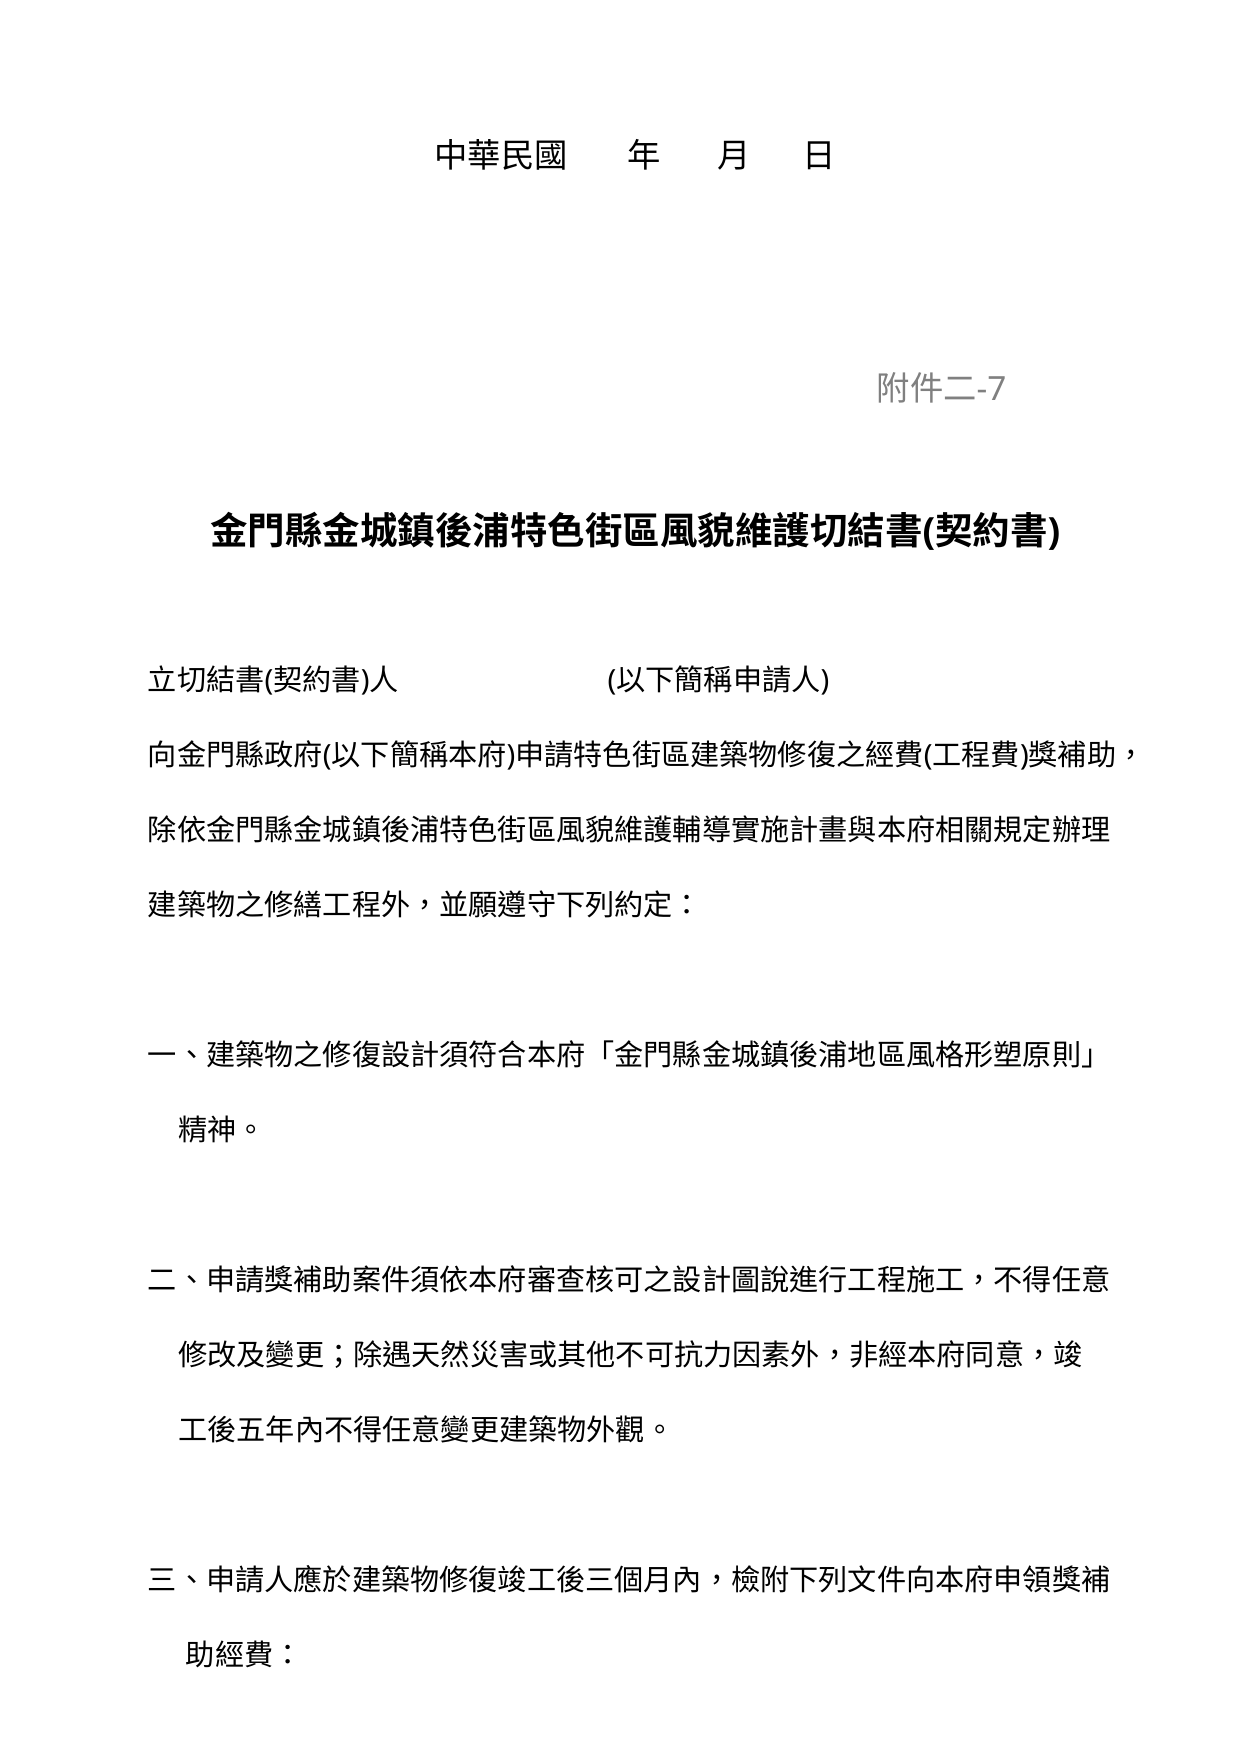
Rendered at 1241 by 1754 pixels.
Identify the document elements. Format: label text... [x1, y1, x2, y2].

text 中華民國 年 月 日 [148, 116, 1122, 191]
text 工後五年內不得任意變更建築物外觀。 [148, 1391, 1122, 1466]
text 立切結書(契約書)人 (以下簡稱申請人) [148, 641, 1122, 716]
text 向金門縣政府(以下簡稱本府)申請特色街區建築物修復之經費(工程費)獎補助，除依金門縣金城鎮後浦特色街區風貌維護輔導實施計畫與本府相關規定辦理建築物之修繕工程外，並願遵守下列約定： [148, 716, 1122, 941]
text 二、申請獎補助案件須依本府審查核可之設計圖說進行工程施工，不得任意 [148, 1241, 1122, 1316]
text 一、建築物之修復設計須符合本府「金門縣金城鎮後浦地區風格形塑原則」 [148, 1016, 1122, 1091]
text 三、申請人應於建築物修復竣工後三個月內，檢附下列文件向本府申領獎補 [148, 1541, 1122, 1616]
text 精神。 [148, 1091, 1122, 1166]
text 修改及變更；除遇天然災害或其他不可抗力因素外，非經本府同意，竣 [148, 1316, 1122, 1391]
text 助經費： [148, 1616, 1122, 1691]
text 金門縣金城鎮後浦特色街區風貌維護切結書(契約書) [148, 491, 1122, 566]
